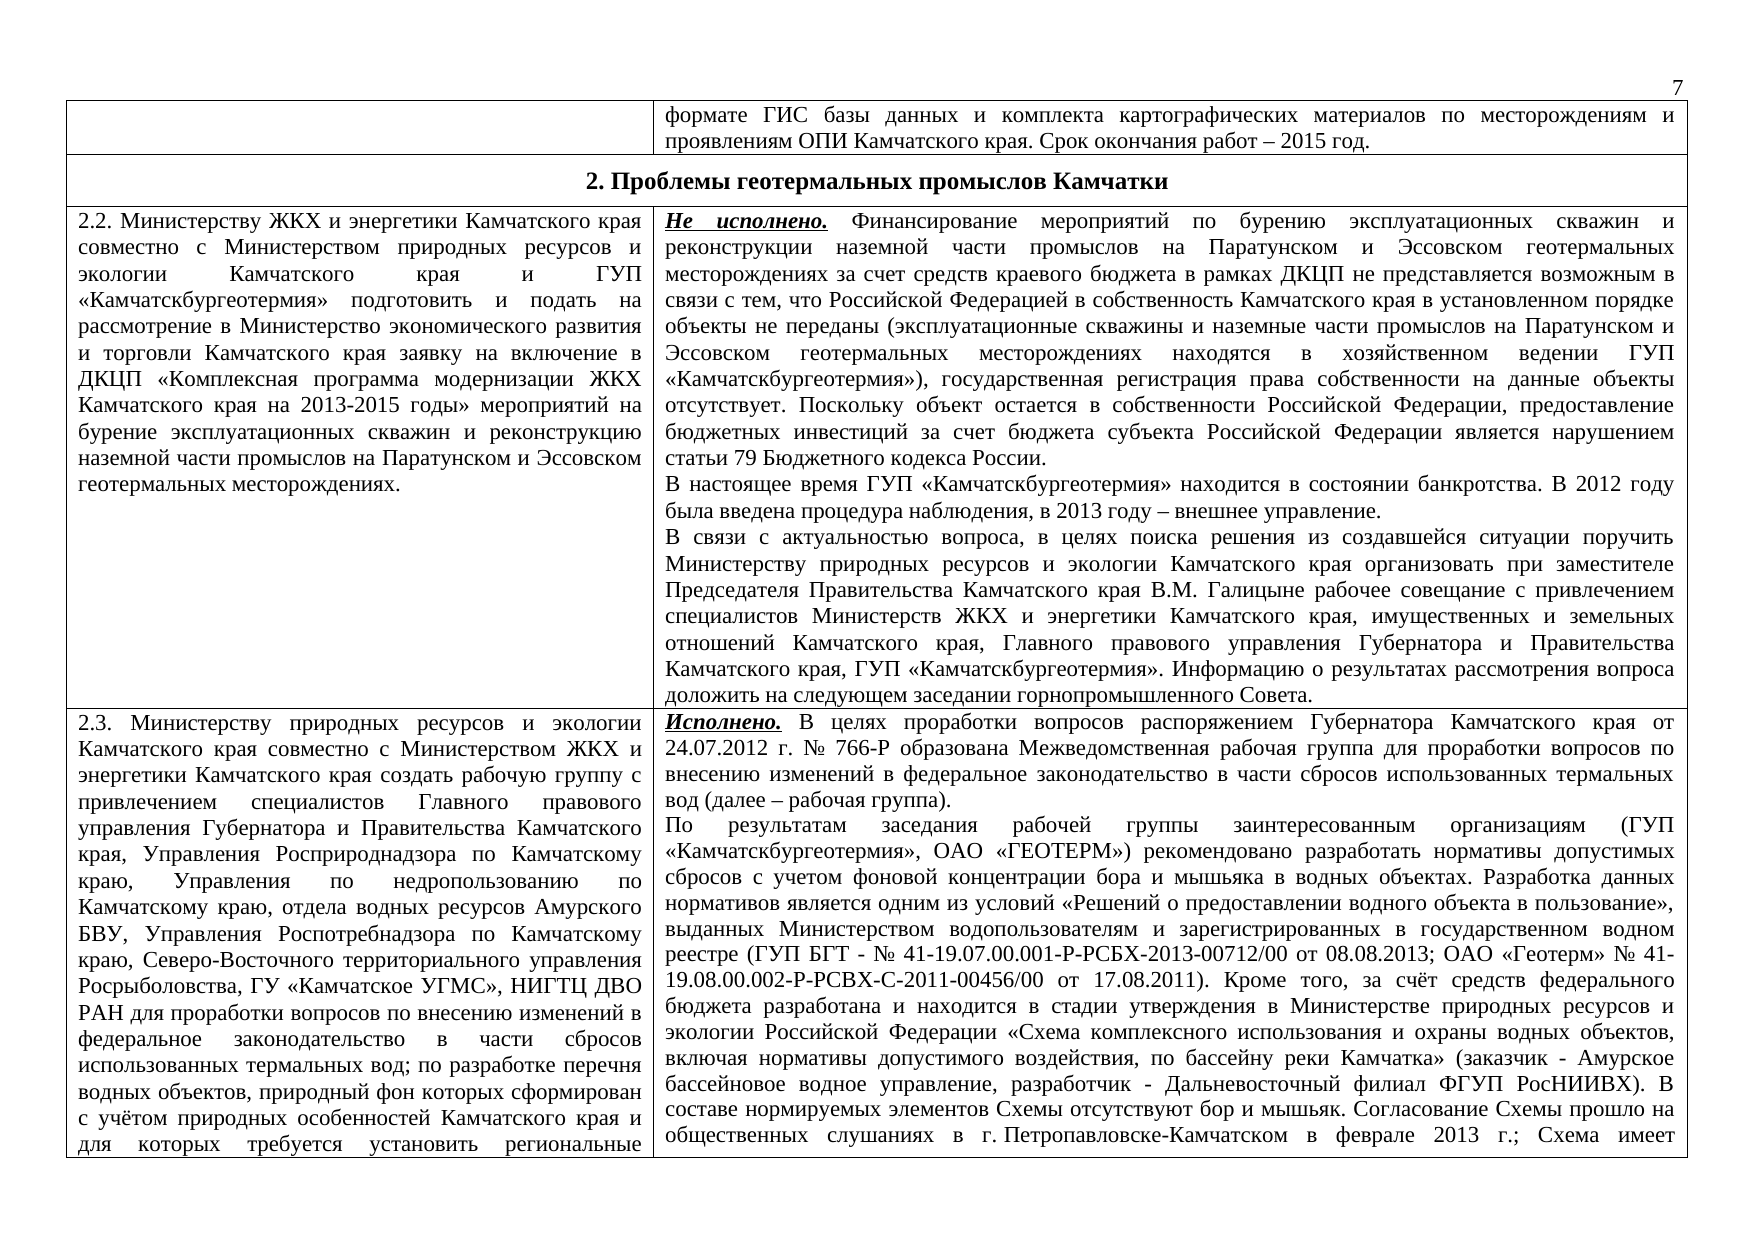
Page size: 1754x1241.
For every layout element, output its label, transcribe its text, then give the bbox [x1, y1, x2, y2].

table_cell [654, 101, 1687, 154]
table_cell 2.2. Министерству ЖКХ и энергетики Камчатского края совместно с Министерством природных ресурсов и экологии Камчатского края и ГУП «Камчатскбургеотермия» подготовить и подать на рассмотрение в Министерство экономического развития и торговли Камчатского края заявку на включение в ДКЦП «Комплексная программа модернизации ЖКХ Камчатского края на 2013-2015 годы» мероприятий на бурение эксплуатационных скважин и реконструкцию наземной части промыслов на Паратунском и Эссовском геотермальных месторождениях. [67, 207, 653, 708]
table_cell 2. Проблемы геотермальных промыслов Камчатки [67, 155, 1687, 206]
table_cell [67, 101, 653, 154]
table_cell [654, 709, 1687, 1157]
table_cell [67, 709, 653, 1157]
table_cell Не исполнено. Финансирование мероприятий по бурению эксплуатационных скважин и реконструкции наземной части промыслов на Паратунском и Эссовском геотермальных месторождениях за счет средств краевого бюджета в рамках ДКЦП не представляется возможным в связи с тем, что Российской Федерацией в собственность Камчатского края в установленном порядке объекты не переданы (эксплуатационные скважины и наземные части промыслов на Паратунском и Эссовском геотермальных месторождениях находятся в хозяйственном ведении ГУП «Камчатскбургеотермия»), государственная регистрация права собственности на данные объекты отсутствует. Поскольку объект остается в собственности Российской Федерации, предоставление бюджетных инвестиций за счет бюджета субъекта Российской Федерации является нарушением статьи 79 Бюджетного кодекса России. В настоящее время ГУП «Камчатскбургеотермия» находится в состоянии банкротства. В 2012 году была введена процедура наблюдения, в 2013 году – внешнее управление. В связи с актуальностью вопроса, в целях поиска решения из создавшейся ситуации поручить Министерству природных ресурсов и экологии Камчатского края организовать при заместителе Председателя Правительства Камчатского края В.М. Галицыне рабочее совещание с привлечением специалистов Министерств ЖКХ и энергетики Камчатского края, имущественных и земельных отношений Камчатского края, Главного правового управления Губернатора и Правительства Камчатского края, ГУП «Камчатскбургеотермия». Информацию о результатах рассмотрения вопроса доложить на следующем заседании горнопромышленного Совета. [654, 207, 1687, 708]
